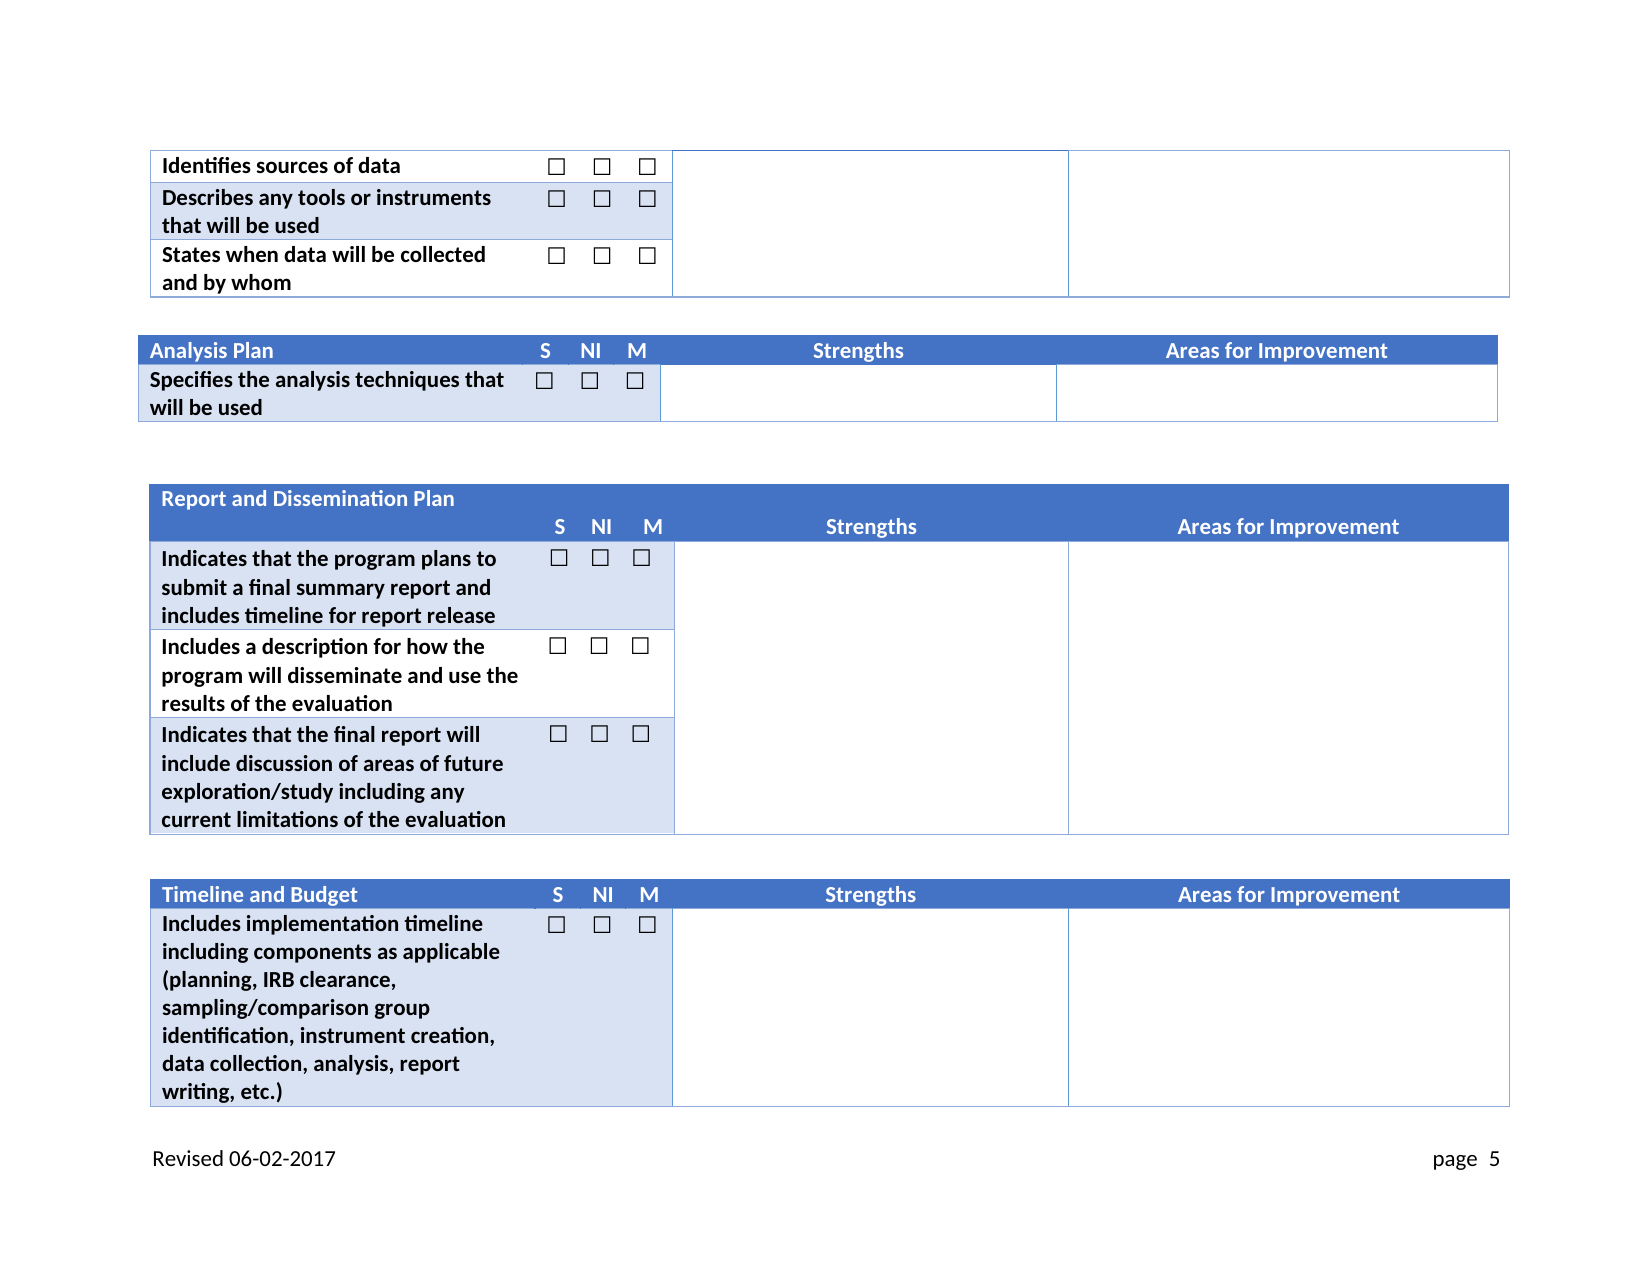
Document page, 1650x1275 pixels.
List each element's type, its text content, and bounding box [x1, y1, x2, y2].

table_cell [580, 240, 626, 296]
table_cell [580, 151, 626, 182]
table_cell [673, 151, 1068, 296]
table_cell [1057, 365, 1497, 421]
table_header Areas for Improvement [1069, 880, 1509, 908]
table_cell [626, 183, 672, 239]
table_header NI [581, 880, 625, 908]
table_cell [613, 365, 660, 421]
table_header Areas for Improvement [1057, 336, 1497, 364]
table_header Strengths [675, 485, 1068, 541]
table_cell [1069, 151, 1509, 296]
table_cell [661, 365, 1056, 421]
table_cell [580, 909, 626, 1106]
table_cell Specifies the analysis techniques that will be used [139, 365, 523, 421]
table_header Analysis Plan [139, 336, 522, 364]
table_cell [535, 151, 580, 182]
table_header S [536, 880, 580, 908]
table_cell States when data will be collected and by whom [151, 240, 535, 296]
table_cell [626, 151, 672, 182]
table_cell [523, 365, 568, 421]
table_cell [580, 183, 626, 239]
table_cell [535, 909, 580, 1106]
table_cell Indicates that the program plans to submit a final summary report and includes timeline for report release [151, 542, 674, 629]
table_cell Includes a description for how the program will disseminate and use the results of the evaluation [151, 630, 674, 717]
table_cell [535, 183, 580, 239]
table_cell Identifies sources of data [151, 151, 535, 182]
table_header Strengths [673, 880, 1068, 908]
table_cell [673, 909, 1068, 1106]
table_cell [1069, 542, 1508, 833]
table_cell [626, 240, 672, 296]
table_cell [626, 909, 672, 1106]
table_header Areas for Improvement [1069, 485, 1508, 541]
table_cell [675, 542, 1068, 833]
table_cell [568, 365, 613, 421]
table_cell Describes any tools or instruments that will be used [151, 183, 535, 239]
table_header Report and Dissemination Plan S NI M [151, 485, 674, 541]
table_cell Includes implementation timeline including components as applicable (planning, IRB clearance, sampling/comparison group identification, instrument creation, data collection, analysis, report writing, etc.) [151, 909, 535, 1106]
table_header NI [569, 336, 613, 364]
table_header S [523, 336, 568, 364]
table_header M [614, 336, 660, 364]
table_cell [1069, 909, 1509, 1106]
table_cell [535, 240, 580, 296]
table_header M [626, 880, 672, 908]
table_cell Indicates that the final report will include discussion of areas of future exploration/study including any current limitations of the evaluation [151, 718, 674, 833]
table_header Timeline and Budget [151, 880, 534, 908]
table_header Strengths [661, 336, 1056, 364]
